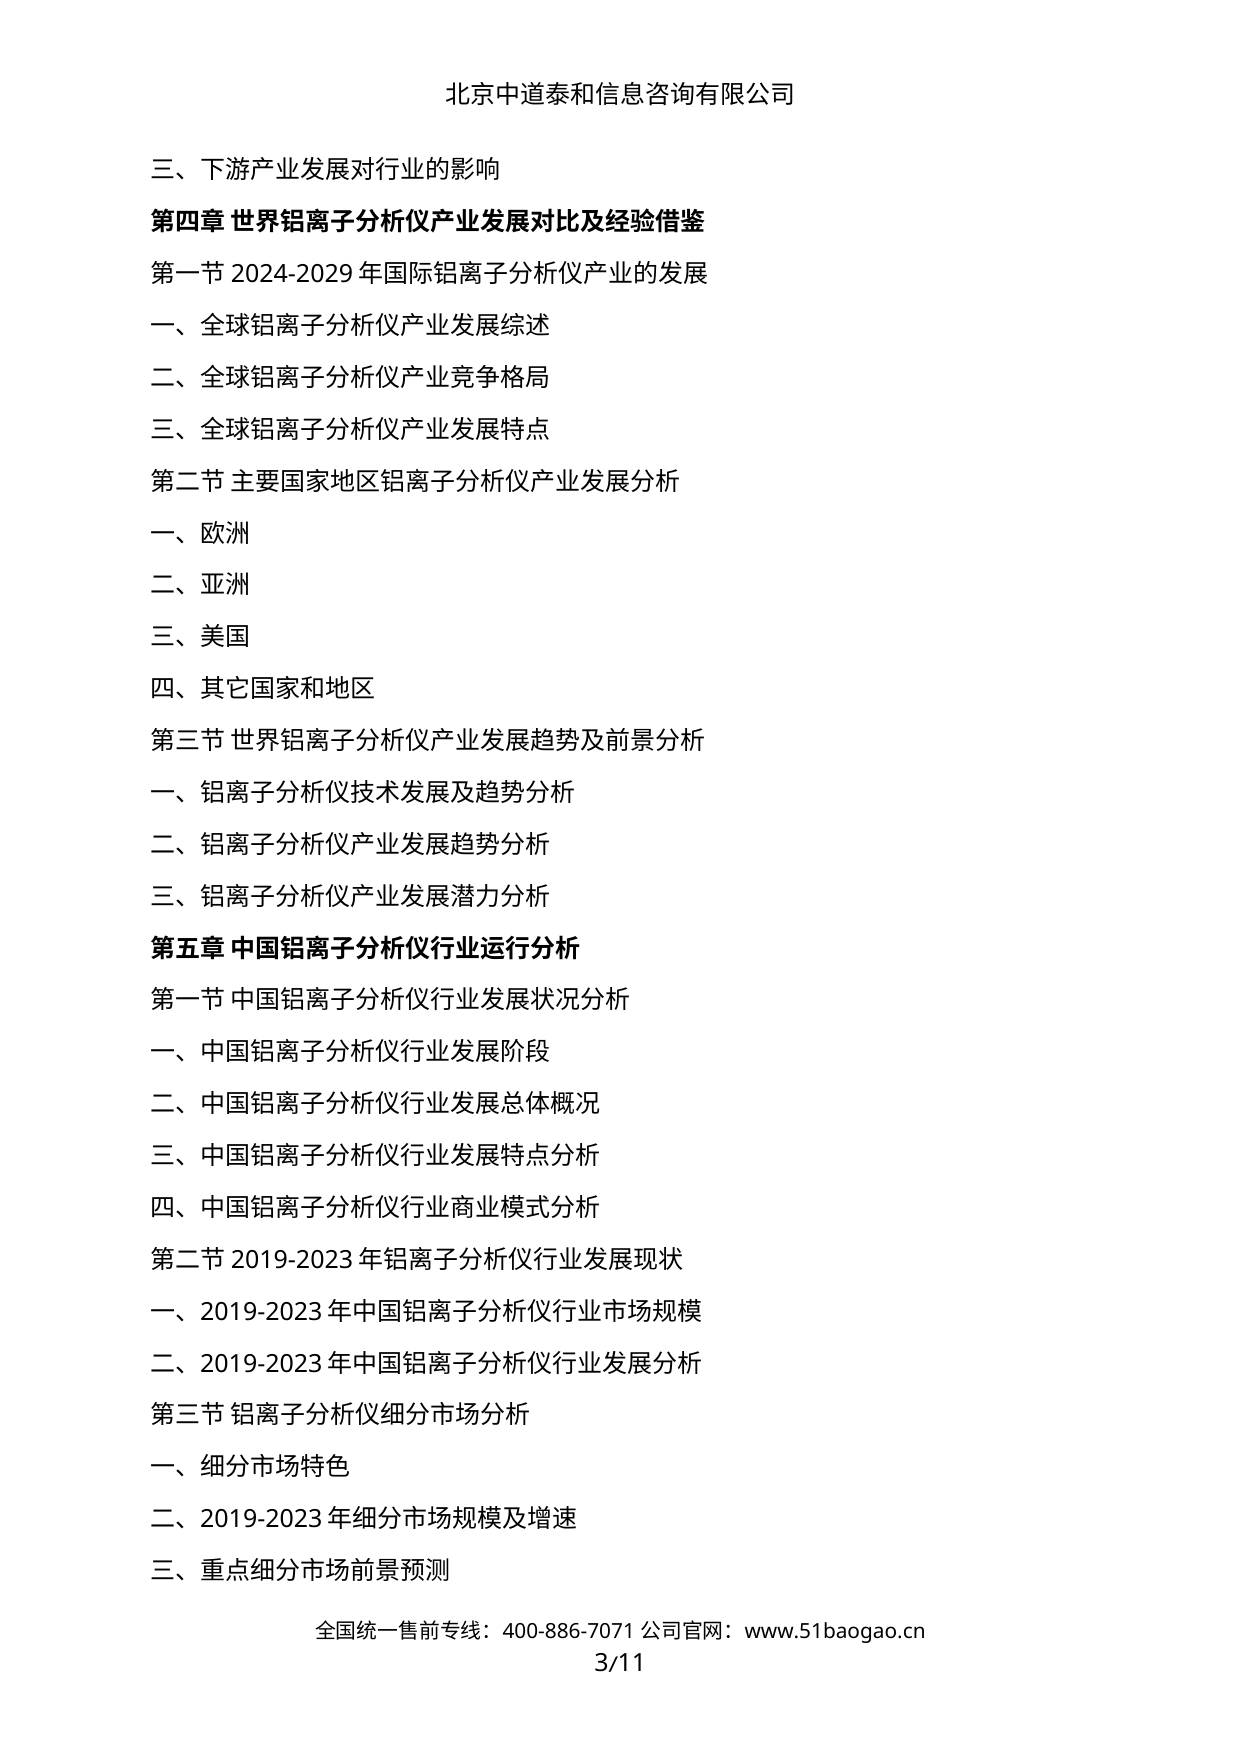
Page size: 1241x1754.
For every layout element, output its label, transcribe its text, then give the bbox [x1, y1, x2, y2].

text 四、中国铝离子分析仪行业商业模式分析 [150, 1187, 1090, 1224]
text 二、亚洲 [150, 565, 1090, 601]
text 一、铝离子分析仪技术发展及趋势分析 [150, 772, 1090, 809]
text 二、中国铝离子分析仪行业发展总体概况 [150, 1084, 1090, 1120]
text 第二节 2019-2023年铝离子分析仪行业发展现状 [150, 1239, 1090, 1276]
text 一、细分市场特色 [150, 1447, 1090, 1483]
text 第五章 中国铝离子分析仪行业运行分析 [150, 928, 1090, 964]
text 二、2019-2023年中国铝离子分析仪行业发展分析 [150, 1343, 1090, 1379]
text 三、中国铝离子分析仪行业发展特点分析 [150, 1136, 1090, 1172]
text 三、美国 [150, 617, 1090, 653]
text 三、铝离子分析仪产业发展潜力分析 [150, 876, 1090, 912]
text 第一节 2024-2029年国际铝离子分析仪产业的发展 [150, 254, 1090, 290]
text 一、全球铝离子分析仪产业发展综述 [150, 306, 1090, 342]
text 一、中国铝离子分析仪行业发展阶段 [150, 1032, 1090, 1068]
text 第二节 主要国家地区铝离子分析仪产业发展分析 [150, 461, 1090, 497]
text 三、重点细分市场前景预测 [150, 1551, 1090, 1587]
text 三、全球铝离子分析仪产业发展特点 [150, 409, 1090, 446]
text 第三节 铝离子分析仪细分市场分析 [150, 1395, 1090, 1431]
text 一、欧洲 [150, 513, 1090, 549]
text 二、铝离子分析仪产业发展趋势分析 [150, 824, 1090, 861]
text 四、其它国家和地区 [150, 669, 1090, 705]
text 第一节 中国铝离子分析仪行业发展状况分析 [150, 980, 1090, 1016]
text 第三节 世界铝离子分析仪产业发展趋势及前景分析 [150, 721, 1090, 757]
text 二、2019-2023年细分市场规模及增速 [150, 1499, 1090, 1535]
text 一、2019-2023年中国铝离子分析仪行业市场规模 [150, 1291, 1090, 1327]
text 二、全球铝离子分析仪产业竞争格局 [150, 357, 1090, 394]
text 第四章 世界铝离子分析仪产业发展对比及经验借鉴 [150, 202, 1090, 238]
text 三、下游产业发展对行业的影响 [150, 150, 1090, 186]
